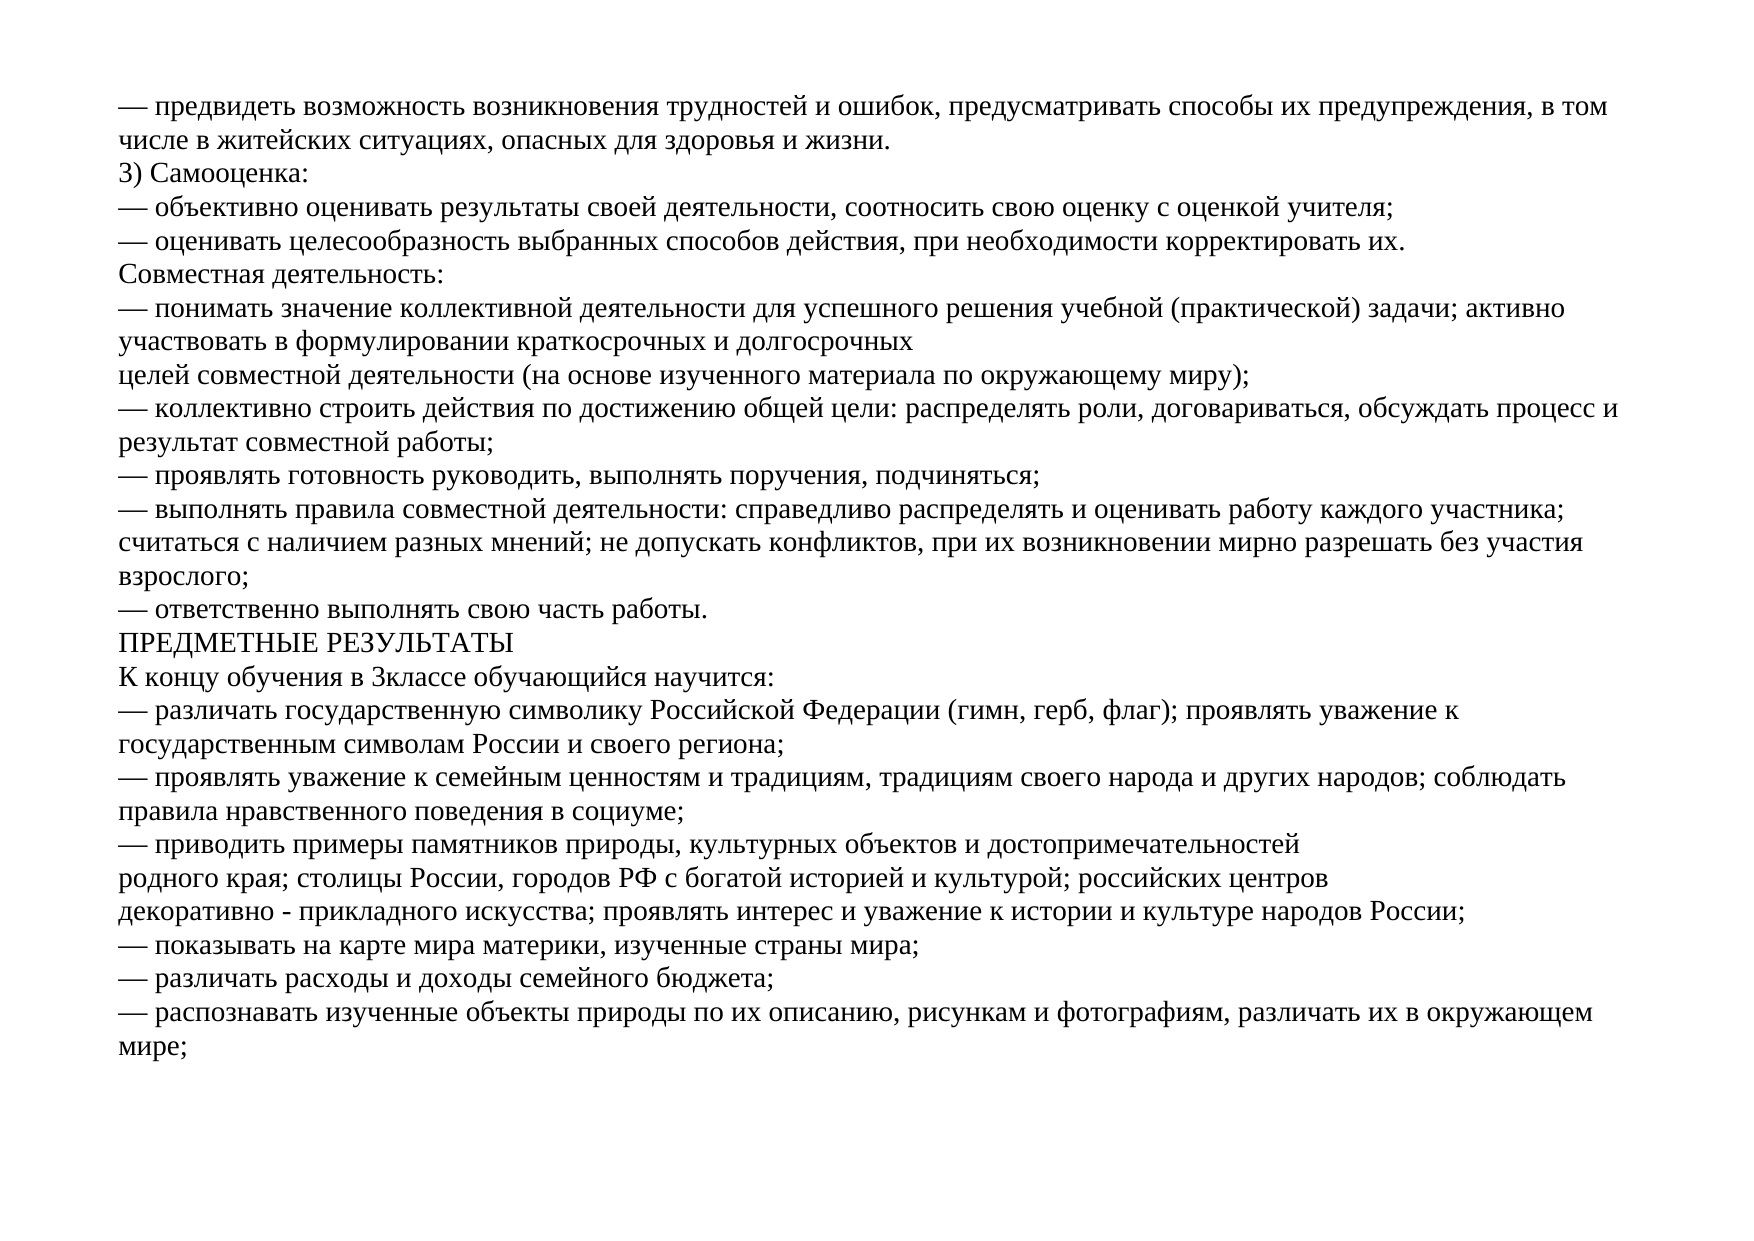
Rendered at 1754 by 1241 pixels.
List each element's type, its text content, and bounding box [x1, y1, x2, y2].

text — объективно оценивать результаты своей деятельности, соотносить свою оценку с оценкой учителя; [118, 189, 1636, 223]
text ПРЕДМЕТНЫЕ РЕЗУЛЬТАТЫ [118, 625, 1636, 659]
text — предвидеть возможность возникновения трудностей и ошибок, предусматривать способы их предупреждения, в том числе в житейских ситуациях, опасных для здоровья и жизни. [118, 88, 1636, 156]
text декоративно - прикладного искусства; проявлять интерес и уважение к истории и культуре народов России; [118, 893, 1636, 927]
text — оценивать целесообразность выбранных способов действия, при необходимости корректировать их. [118, 223, 1636, 256]
text — приводить примеры памятников природы, культурных объектов и достопримечательностей [118, 826, 1636, 860]
text Совместная деятельность: [118, 256, 1636, 290]
text — проявлять уважение к семейным ценностям и традициям, традициям своего народа и других народов; соблюдать правила нравственного поведения в социуме; [118, 759, 1636, 826]
text — выполнять правила совместной деятельности: справедливо распределять и оценивать работу каждого участника; считаться с наличием разных мнений; не допускать конфликтов, при их возникновении мирно разрешать без участия взрослого; [118, 491, 1636, 592]
text — понимать значение коллективной деятельности для успешного решения учебной (практической) задачи; активно участвовать в формулировании краткосрочных и долгосрочных [118, 290, 1636, 357]
text — различать расходы и доходы семейного бюджета; [118, 961, 1636, 994]
text — проявлять готовность руководить, выполнять поручения, подчиняться; [118, 457, 1636, 491]
text — ответственно выполнять свою часть работы. [118, 592, 1636, 625]
text 3) Самооценка: [118, 156, 1636, 189]
text К концу обучения в 3классе обучающийся научится: [118, 659, 1636, 692]
text — показывать на карте мира материки, изученные страны мира; [118, 927, 1636, 961]
text целей совместной деятельности (на основе изученного материала по окружающему миру); [118, 357, 1636, 390]
text — различать государственную символику Российской Федерации (гимн, герб, флаг); проявлять уважение к государственным символам России и своего региона; [118, 692, 1636, 759]
text — коллективно строить действия по достижению общей цели: распределять роли, договариваться, обсуждать процесс и результат совместной работы; [118, 390, 1636, 457]
text родного края; столицы России, городов РФ с богатой историей и культурой; российских центров [118, 860, 1636, 893]
text — распознавать изученные объекты природы по их описанию, рисункам и фотографиям, различать их в окружающем мире; [118, 994, 1636, 1061]
